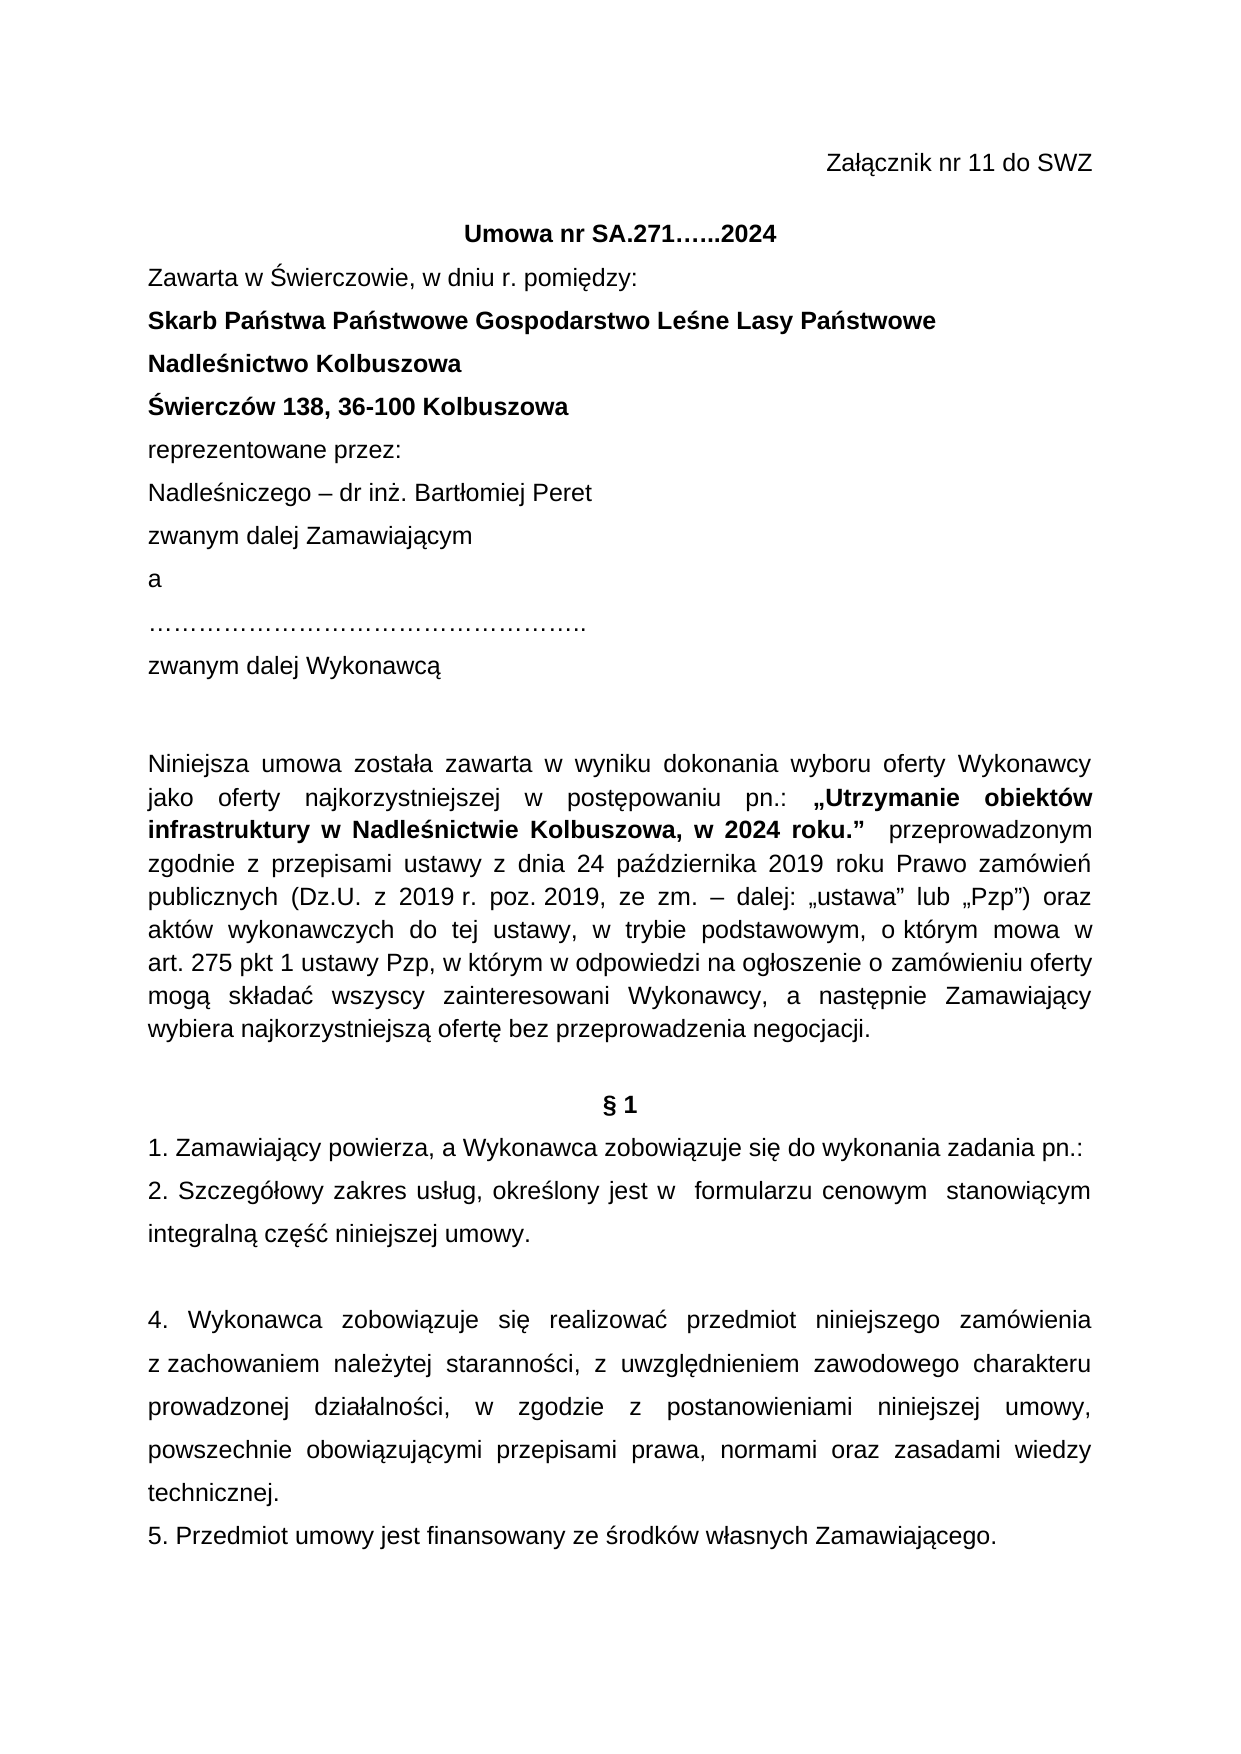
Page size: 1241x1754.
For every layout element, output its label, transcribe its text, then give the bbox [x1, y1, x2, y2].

text 4. Wykonawca zobowiązuje się realizować przedmiot niniejszego zamówienia z zachowaniem należytej staranności, z uwzględnieniem zawodowego charakteru prowadzonej działalności, w zgodzie z postanowieniami niniejszej umowy, powszechnie obowiązującymi przepisami prawa, normami oraz zasadami wiedzy technicznej. [148, 1305, 1093, 1507]
text reprezentowane przez: [148, 435, 1093, 464]
text Niniejsza umowa została zawarta w wyniku dokonania wyboru oferty Wykonawcy jako oferty najkorzystniejszej w postępowaniu pn.: „Utrzymanie obiektów infrastruktury w Nadleśnictwie Kolbuszowa, w 2024 roku.” przeprowadzonym zgodnie z przepisami ustawy z dnia 24 października 2019 roku Prawo zamówień publicznych (Dz.U. z 2019 r. poz. 2019, ze zm. – dalej: „ustawa” lub „Pzp”) oraz aktów wykonawczych do tej ustawy, w trybie podstawowym, o którym mowa w art. 275 pkt 1 ustawy Pzp, w którym w odpowiedzi na ogłoszenie o zamówieniu oferty mogą składać wszyscy zainteresowani Wykonawcy, a następnie Zamawiający wybiera najkorzystniejszą ofertę bez przeprowadzenia negocjacji. [148, 749, 1093, 1042]
text Skarb Państwa Państwowe Gospodarstwo Leśne Lasy Państwowe Nadleśnictwo Kolbuszowa [148, 306, 1093, 378]
text § 1 [148, 1090, 1093, 1118]
text Załącznik nr 11 do SWZ [148, 148, 1093, 176]
text 2. Szczegółowy zakres usług, określony jest w formularzu cenowym stanowiącym integralną część niniejszej umowy. [148, 1176, 1093, 1248]
text …………………………………………….. [148, 608, 1093, 636]
text Świerczów 138, 36-100 Kolbuszowa [148, 392, 1093, 421]
text Zawarta w Świerczowie, w dniu r. pomiędzy: [148, 263, 1093, 291]
text a [148, 564, 1093, 593]
text Umowa nr SA.271…...2024 [148, 219, 1093, 248]
text 5. Przedmiot umowy jest finansowany ze środków własnych Zamawiającego. [148, 1521, 1093, 1550]
text zwanym dalej Wykonawcą [148, 651, 1093, 679]
text 1. Zamawiający powierza, a Wykonawca zobowiązuje się do wykonania zadania pn.: [148, 1133, 1093, 1162]
text zwanym dalej Zamawiającym [148, 521, 1093, 550]
text Nadleśniczego – dr inż. Bartłomiej Peret [148, 478, 1093, 507]
